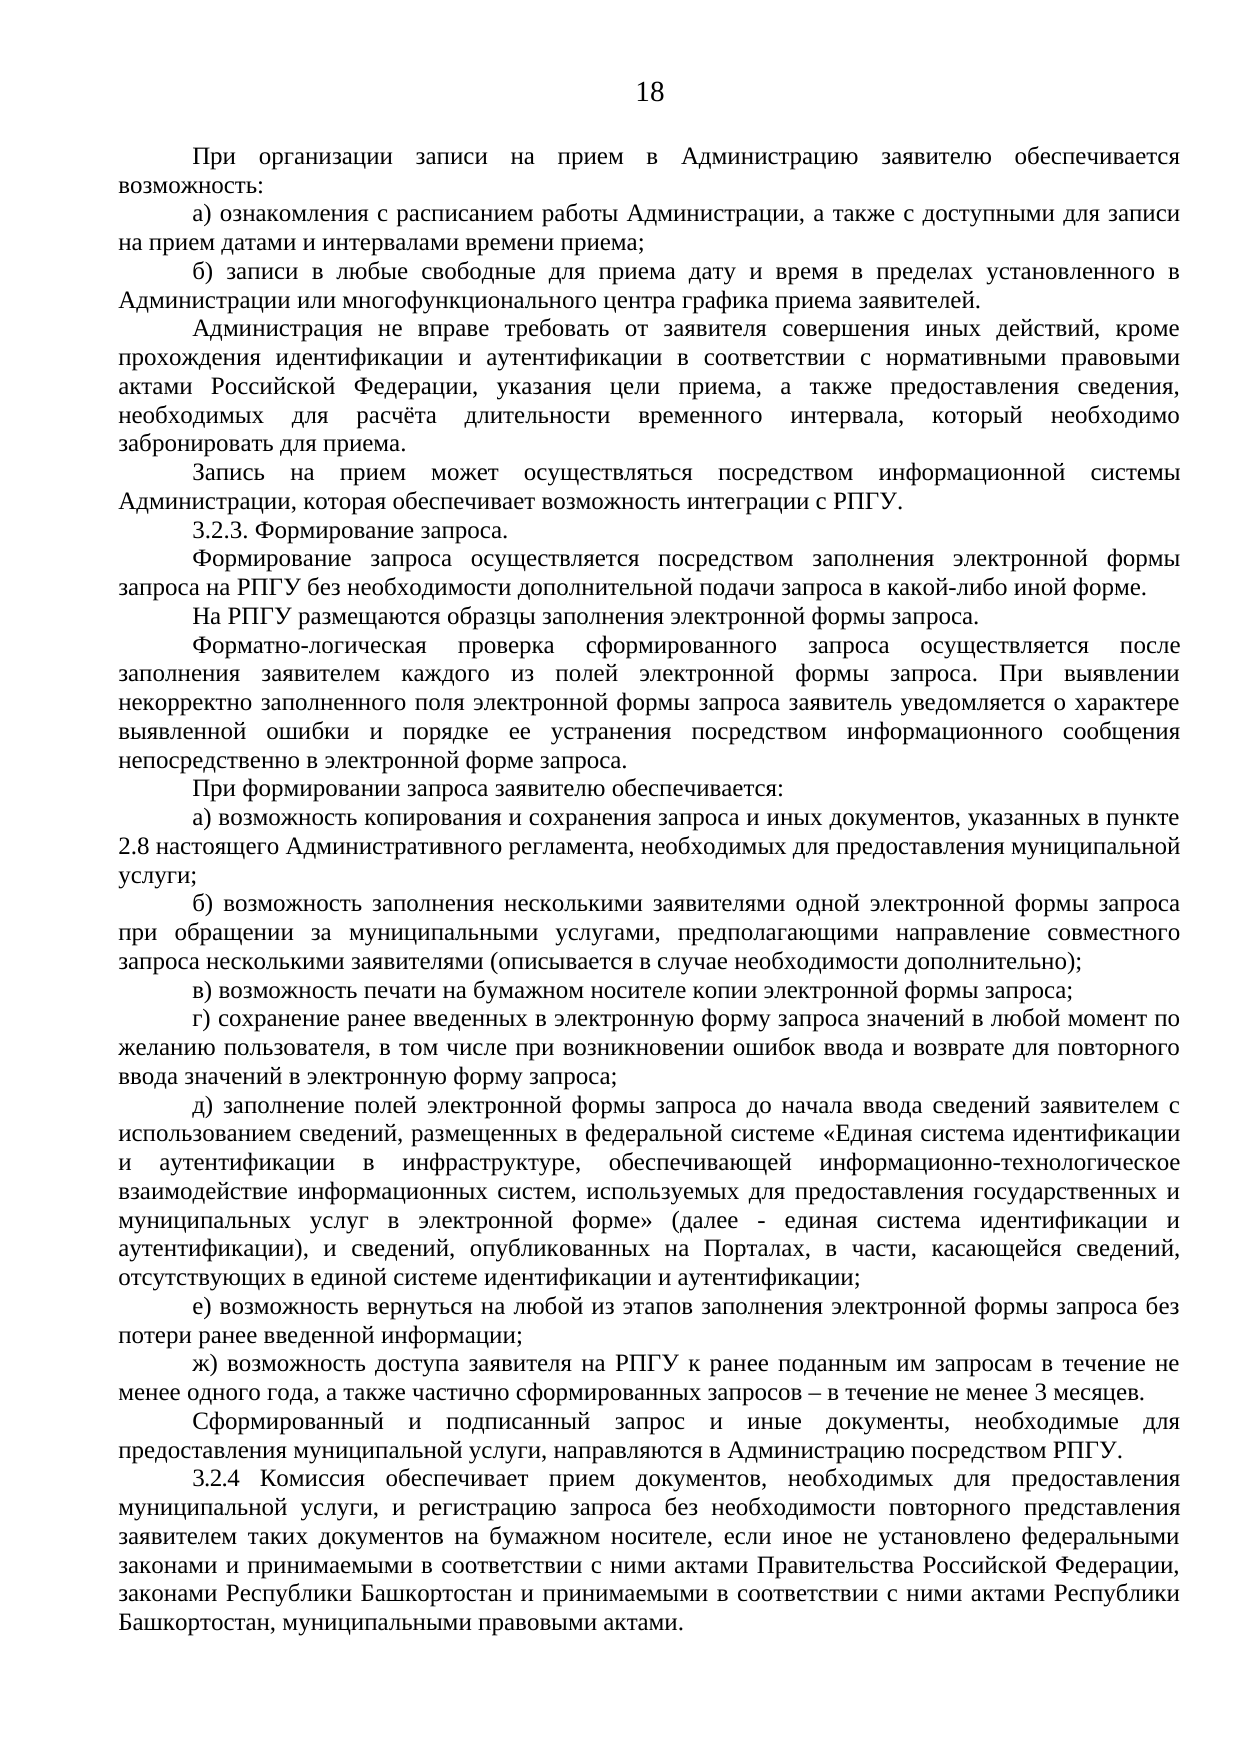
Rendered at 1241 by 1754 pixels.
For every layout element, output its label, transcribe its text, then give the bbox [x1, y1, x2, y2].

text 3.2.3. Формирование запроса. [118, 515, 1181, 543]
text При организации записи на прием в Администрацию заявителю обеспечивается возможность: [118, 141, 1181, 198]
text д) заполнение полей электронной формы запроса до начала ввода сведений заявителем с использованием сведений, размещенных в федеральной системе «Единая система идентификации и аутентификации в инфраструктуре, обеспечивающей информационно-технологическое взаимодействие информационных систем, используемых для предоставления государственных и муниципальных услуг в электронной форме» (далее - единая система идентификации и аутентификации), и сведений, опубликованных на Порталах, в части, касающейся сведений, отсутствующих в единой системе идентификации и аутентификации; [118, 1090, 1181, 1291]
text б) возможность заполнения несколькими заявителями одной электронной формы запроса при обращении за муниципальными услугами, предполагающими направление совместного запроса несколькими заявителями (описывается в случае необходимости дополнительно); [118, 888, 1181, 975]
text е) возможность вернуться на любой из этапов заполнения электронной формы запроса без потери ранее введенной информации; [118, 1291, 1181, 1348]
text в) возможность печати на бумажном носителе копии электронной формы запроса; [118, 975, 1181, 1003]
text При формировании запроса заявителю обеспечивается: [118, 773, 1181, 802]
text г) сохранение ранее введенных в электронную форму запроса значений в любой момент по желанию пользователя, в том числе при возникновении ошибок ввода и возврате для повторного ввода значений в электронную форму запроса; [118, 1003, 1181, 1090]
text Форматно-логическая проверка сформированного запроса осуществляется после заполнения заявителем каждого из полей электронной формы запроса. При выявлении некорректно заполненного поля электронной формы запроса заявитель уведомляется о характере выявленной ошибки и порядке ее устранения посредством информационного сообщения непосредственно в электронной форме запроса. [118, 630, 1181, 773]
text ж) возможность доступа заявителя на РПГУ к ранее поданным им запросам в течение не менее одного года, а также частично сформированных запросов – в течение не менее 3 месяцев. [118, 1348, 1181, 1406]
text а) возможность копирования и сохранения запроса и иных документов, указанных в пункте 2.8 настоящего Административного регламента, необходимых для предоставления муниципальной услуги; [118, 802, 1181, 888]
text Администрация не вправе требовать от заявителя совершения иных действий, кроме прохождения идентификации и аутентификации в соответствии с нормативными правовыми актами Российской Федерации, указания цели приема, а также предоставления сведения, необходимых для расчёта длительности временного интервала, который необходимо забронировать для приема. [118, 313, 1181, 457]
text На РПГУ размещаются образцы заполнения электронной формы запроса. [118, 601, 1181, 630]
text 3.2.4 Комиссия обеспечивает прием документов, необходимых для предоставления муниципальной услуги, и регистрацию запроса без необходимости повторного представления заявителем таких документов на бумажном носителе, если иное не установлено федеральными законами и принимаемыми в соответствии с ними актами Правительства Российской Федерации, законами Республики Башкортостан и принимаемыми в соответствии с ними актами Республики Башкортостан, муниципальными правовыми актами. [118, 1463, 1181, 1636]
text б) записи в любые свободные для приема дату и время в пределах установленного в Администрации или многофункционального центра графика приема заявителей. [118, 256, 1181, 313]
text Сформированный и подписанный запрос и иные документы, необходимые для предоставления муниципальной услуги, направляются в Администрацию посредством РПГУ. [118, 1406, 1181, 1463]
text Формирование запроса осуществляется посредством заполнения электронной формы запроса на РПГУ без необходимости дополнительной подачи запроса в какой-либо иной форме. [118, 543, 1181, 601]
text Запись на прием может осуществляться посредством информационной системы Администрации, которая обеспечивает возможность интеграции с РПГУ. [118, 457, 1181, 515]
text а) ознакомления с расписанием работы Администрации, а также с доступными для записи на прием датами и интервалами времени приема; [118, 198, 1181, 256]
